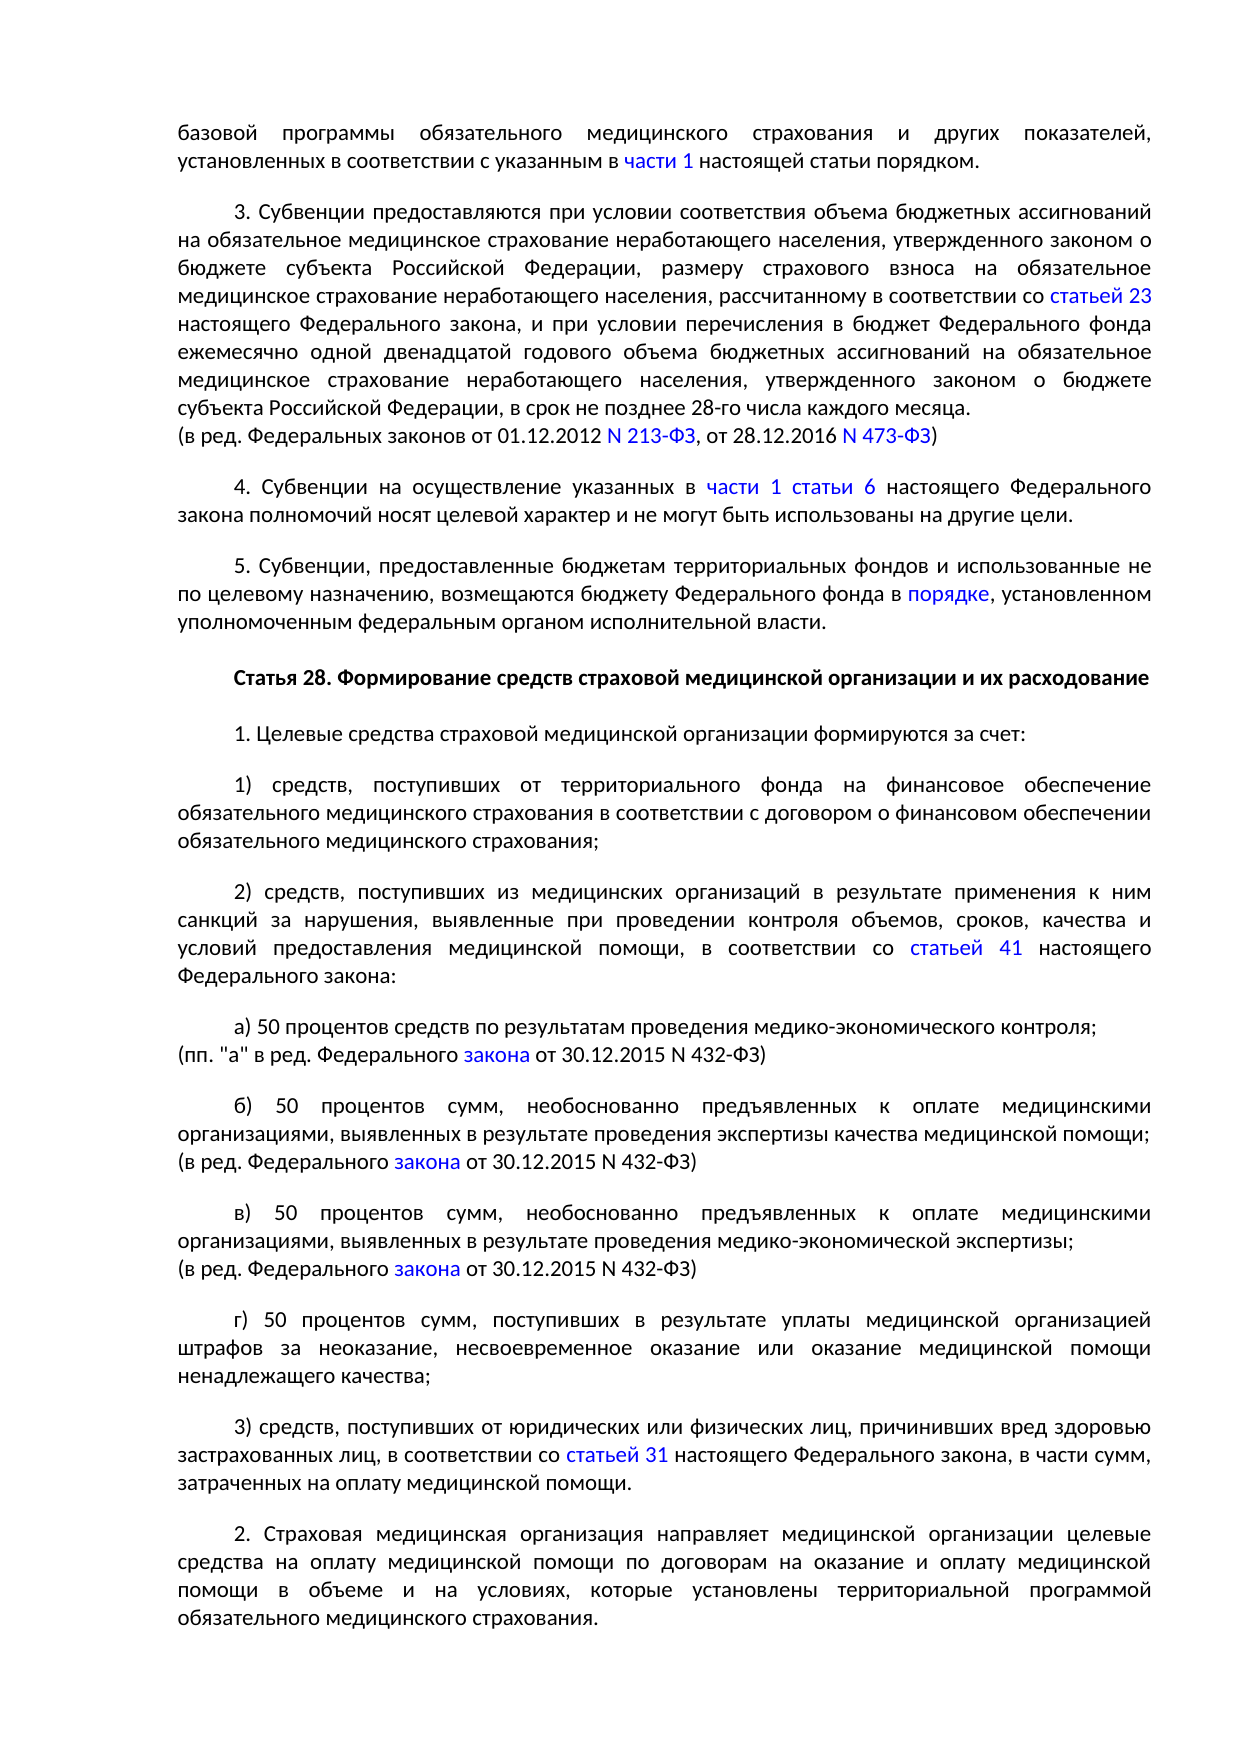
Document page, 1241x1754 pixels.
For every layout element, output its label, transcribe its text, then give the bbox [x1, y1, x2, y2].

text 2. Страховая медицинская организация направляет медицинской организации целевые средства на оплату медицинской помощи по договорам на оказание и оплату медицинской помощи в объеме и на условиях, которые установлены территориальной программой обязательного медицинского страхования. [177, 1519, 1152, 1631]
text 3. Субвенции предоставляются при условии соответствия объема бюджетных ассигнований на обязательное медицинское страхование неработающего населения, утвержденного законом о бюджете субъекта Российской Федерации, размеру страхового взноса на обязательное медицинское страхование неработающего населения, рассчитанному в соответствии со статьей 23 настоящего Федерального закона, и при условии перечисления в бюджет Федерального фонда ежемесячно одной двенадцатой годового объема бюджетных ассигнований на обязательное медицинское страхование неработающего населения, утвержденного законом о бюджете субъекта Российской Федерации, в срок не позднее 28-го числа каждого месяца. [177, 197, 1152, 421]
text 4. Субвенции на осуществление указанных в части 1 статьи 6 настоящего Федерального закона полномочий носят целевой характер и не могут быть использованы на другие цели. [177, 472, 1152, 528]
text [177, 118, 1152, 174]
text 1. Целевые средства страховой медицинской организации формируются за счет: [177, 719, 1152, 747]
text г) 50 процентов сумм, поступивших в результате уплаты медицинской организацией штрафов за неоказание, несвоевременное оказание или оказание медицинской помощи ненадлежащего качества; [177, 1305, 1152, 1389]
text в) 50 процентов сумм, необоснованно предъявленных к оплате медицинскими организациями, выявленных в результате проведения медико-экономической экспертизы; [177, 1198, 1152, 1254]
text 3) средств, поступивших от юридических или физических лиц, причинивших вред здоровью застрахованных лиц, в соответствии со статьей 31 настоящего Федерального закона, в части сумм, затраченных на оплату медицинской помощи. [177, 1412, 1152, 1496]
text 5. Субвенции, предоставленные бюджетам территориальных фондов и использованные не по целевому назначению, возмещаются бюджету Федерального фонда в порядке, установленном уполномоченным федеральным органом исполнительной власти. [177, 551, 1152, 635]
text 1) средств, поступивших от территориального фонда на финансовое обеспечение обязательного медицинского страхования в соответствии с договором о финансовом обеспечении обязательного медицинского страхования; [177, 770, 1152, 854]
text (в ред. Федерального закона от 30.12.2015 N 432-ФЗ) [177, 1254, 1152, 1282]
text а) 50 процентов средств по результатам проведения медико-экономического контроля; [177, 1012, 1152, 1040]
text (в ред. Федеральных законов от 01.12.2012 N 213-ФЗ, от 28.12.2016 N 473-ФЗ) [177, 421, 1152, 449]
text (в ред. Федерального закона от 30.12.2015 N 432-ФЗ) [177, 1147, 1152, 1175]
title Статья 28. Формирование средств страховой медицинской организации и их расходование [177, 663, 1152, 691]
text 2) средств, поступивших из медицинских организаций в результате применения к ним санкций за нарушения, выявленные при проведении контроля объемов, сроков, качества и условий предоставления медицинской помощи, в соответствии со статьей 41 настоящего Федерального закона: [177, 877, 1152, 989]
text б) 50 процентов сумм, необоснованно предъявленных к оплате медицинскими организациями, выявленных в результате проведения экспертизы качества медицинской помощи; [177, 1091, 1152, 1147]
text (пп. "а" в ред. Федерального закона от 30.12.2015 N 432-ФЗ) [177, 1040, 1152, 1068]
